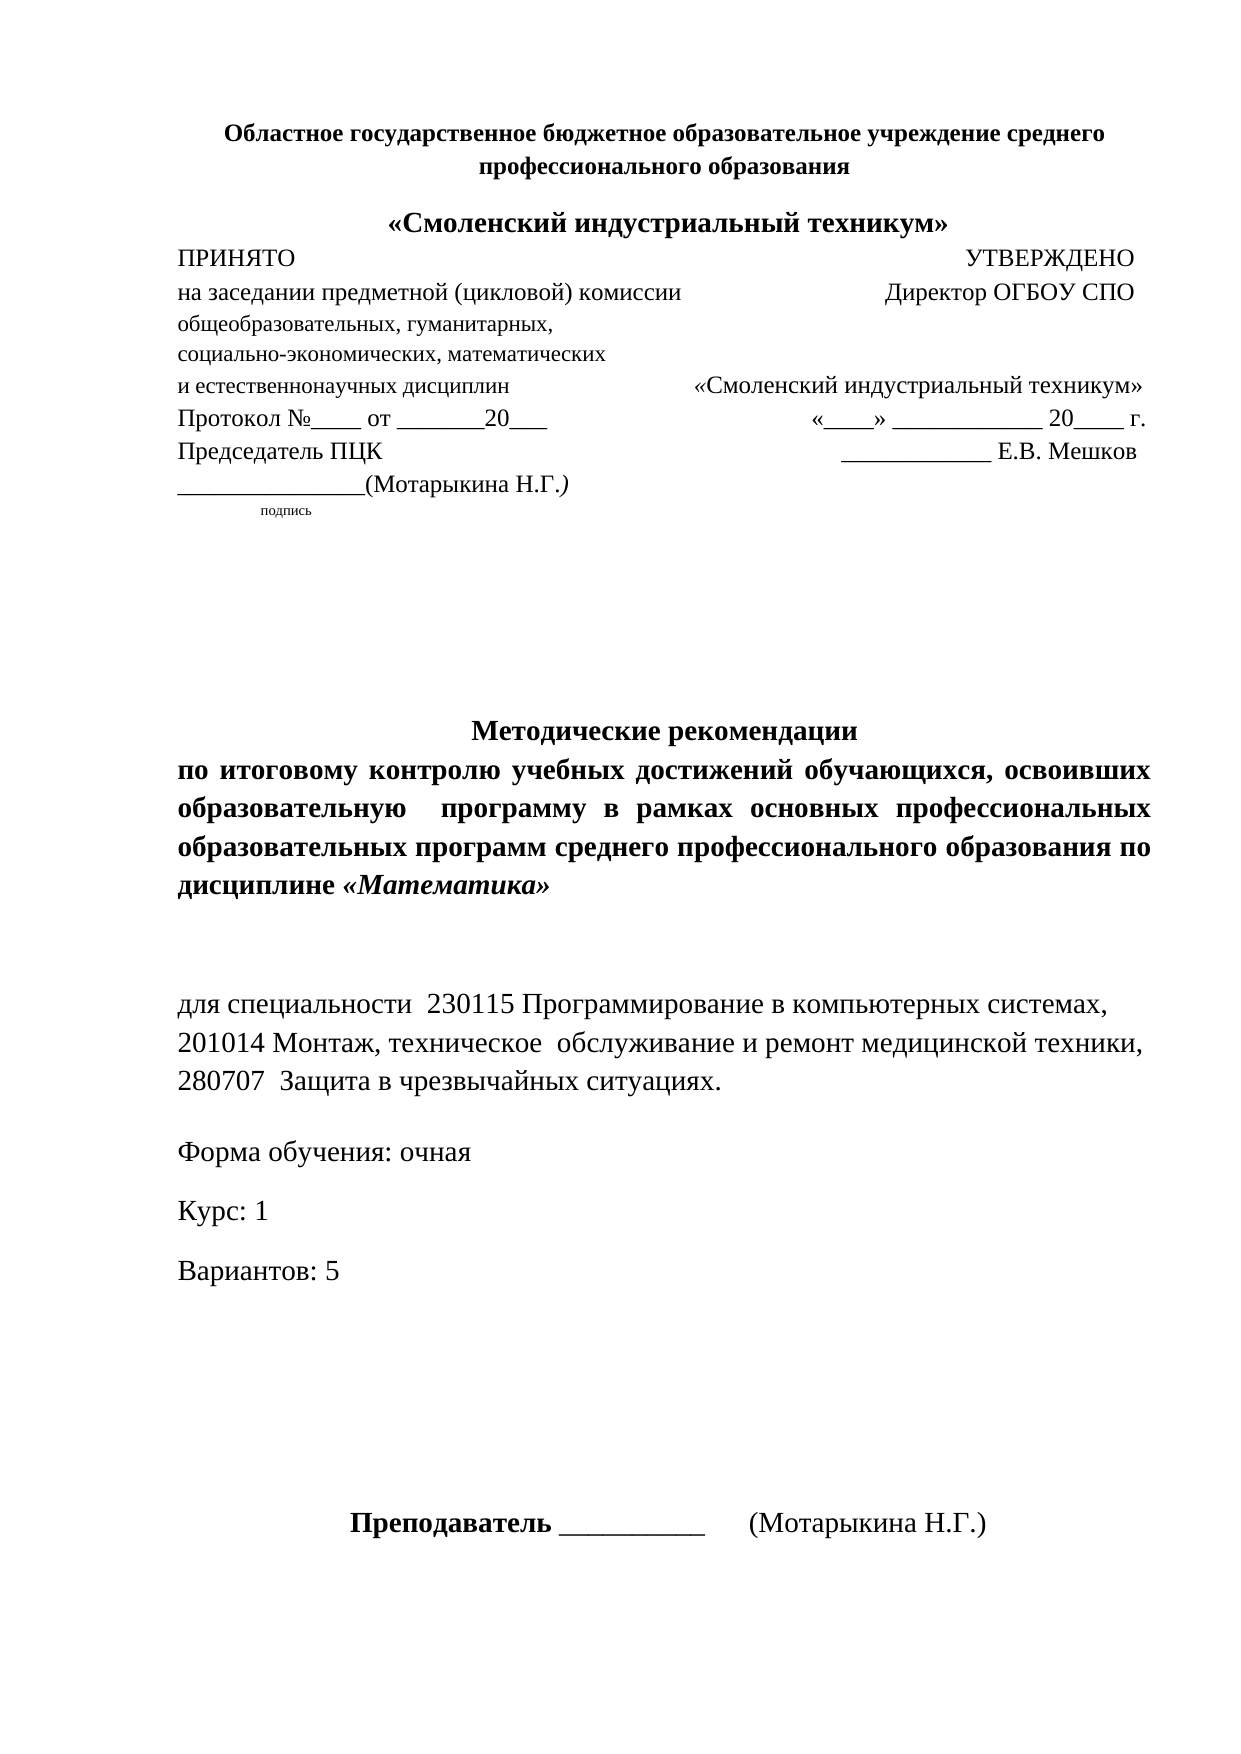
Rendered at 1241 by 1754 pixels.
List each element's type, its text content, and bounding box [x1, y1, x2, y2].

text Форма обучения: очная [177, 1134, 1152, 1167]
text _______________(Мотарыкина Н.Г.) [177, 469, 1152, 498]
text общеобразовательных, гуманитарных, [177, 309, 1152, 336]
text социально-экономических, математических [177, 340, 1152, 366]
text и естественнонаучных дисциплин «Смоленский индустриальный техникум» [177, 370, 1152, 399]
text Протокол №____ от _______20___ «____» ____________ 20____ г. [177, 403, 1152, 432]
text на заседании предметной (цикловой) комиссии Директор ОГБОУ СПО [177, 277, 1152, 305]
text 280707 Защита в чрезвычайных ситуациях. [177, 1063, 1152, 1097]
text для специальности 230115 Программирование в компьютерных системах, [177, 986, 1152, 1020]
text Областное государственное бюджетное образовательное учреждение среднего профессионального образования [177, 118, 1152, 180]
text подпись [177, 502, 1152, 531]
text 201014 Монтаж, техническое обслуживание и ремонт медицинской техники, [177, 1025, 1152, 1058]
text Преподаватель __________ (Мотарыкина Н.Г.) [177, 1505, 1152, 1538]
text Курс: 1 [177, 1193, 1152, 1227]
text ПРИНЯТО УТВЕРЖДЕНО [177, 243, 1152, 272]
text Вариантов: 5 [177, 1253, 1152, 1286]
text Председатель ПЦК ____________ Е.В. Мешков [177, 436, 1152, 465]
subtitle «Смоленский индустриальный техникум» [177, 205, 1152, 238]
text по итоговому контролю учебных достижений обучающихся, освоивших образовательную программу в рамках основных профессиональных образовательных программ среднего профессионального образования по дисциплине «Математика» [177, 752, 1152, 901]
text Методические рекомендации [177, 713, 1152, 747]
